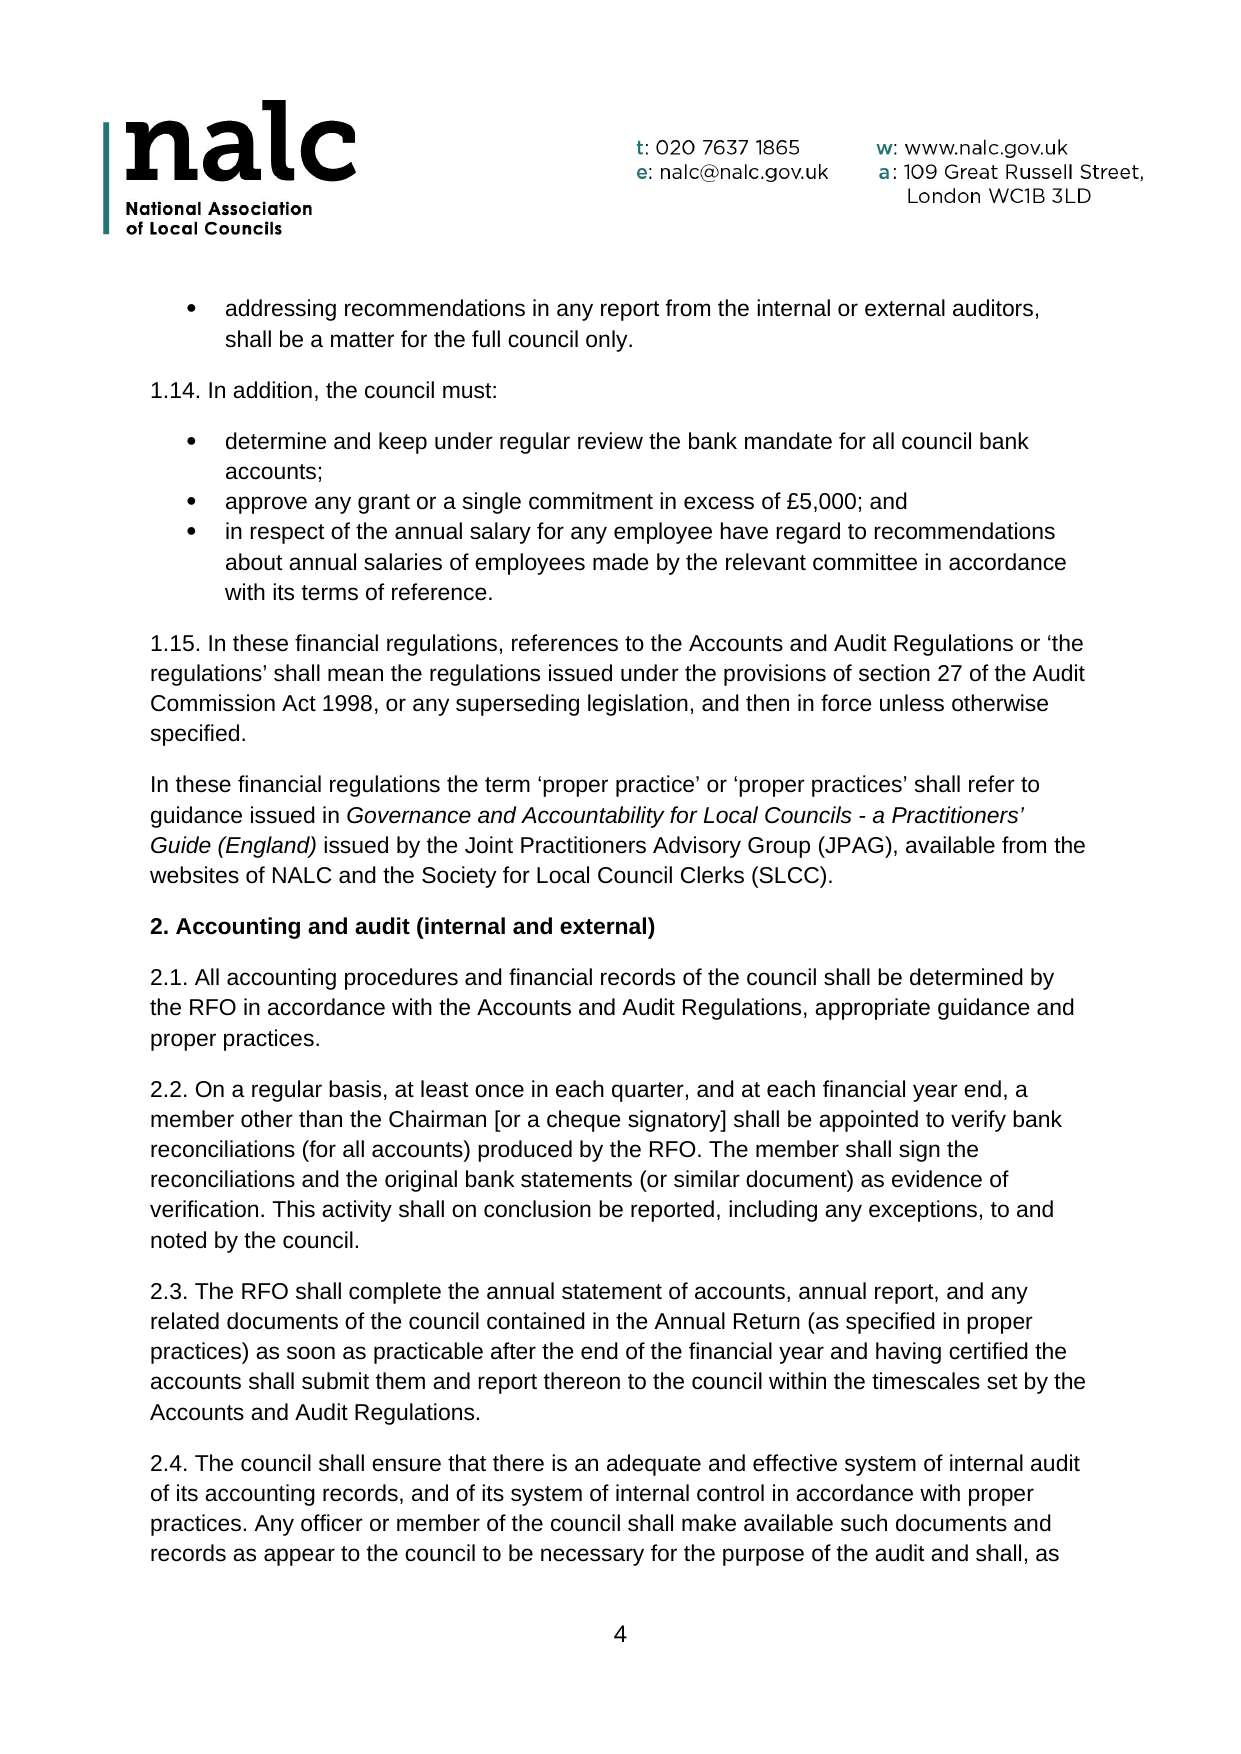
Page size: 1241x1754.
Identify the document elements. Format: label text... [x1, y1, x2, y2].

text In these financial regulations the term ‘proper practice’ or ‘proper practices’ shall refer to guidance issued in Governance and Accountability for Local Councils - a Practitioners’ Guide (England) issued by the Joint Practitioners Advisory Group (JPAG), available from the websites of NALC and the Society for Local Council Clerks (SLCC). [150, 771, 1090, 888]
list determine and keep under regular review the bank mandate for all council bank accounts; [187, 428, 1090, 484]
picture [103, 100, 1144, 235]
text 2.3. The RFO shall complete the annual statement of accounts, annual report, and any related documents of the council contained in the Annual Return (as specified in proper practices) as soon as practicable after the end of the financial year and having certified the accounts shall submit them and report thereon to the council within the timescales set by the Accounts and Audit Regulations. [150, 1278, 1090, 1425]
list in respect of the annual salary for any employee have regard to recommendations about annual salaries of employees made by the relevant committee in accordance with its terms of reference. [187, 518, 1090, 605]
list addressing recommendations in any report from the internal or external auditors, shall be a matter for the full council only. [187, 295, 1090, 352]
text 1.14. In addition, the council must: [150, 377, 1090, 403]
text 2. Accounting and audit (internal and external) [150, 913, 1090, 939]
text 1.15. In these financial regulations, references to the Accounts and Audit Regulations or ‘the regulations’ shall mean the regulations issued under the provisions of section 27 of the Audit Commission Act 1998, or any superseding legislation, and then in force unless otherwise specified. [150, 630, 1090, 747]
list approve any grant or a single commitment in excess of £5,000; and [187, 488, 1090, 514]
text 2.1. All accounting procedures and financial records of the council shall be determined by the RFO in accordance with the Accounts and Audit Regulations, appropriate guidance and proper practices. [150, 964, 1090, 1051]
text 2.2. On a regular basis, at least once in each quarter, and at each financial year end, a member other than the Chairman [or a cheque signatory] shall be appointed to verify bank reconciliations (for all accounts) produced by the RFO. The member shall sign the reconciliations and the original bank statements (or similar document) as evidence of verification. This activity shall on conclusion be reported, including any exceptions, to and noted by the council. [150, 1076, 1090, 1253]
